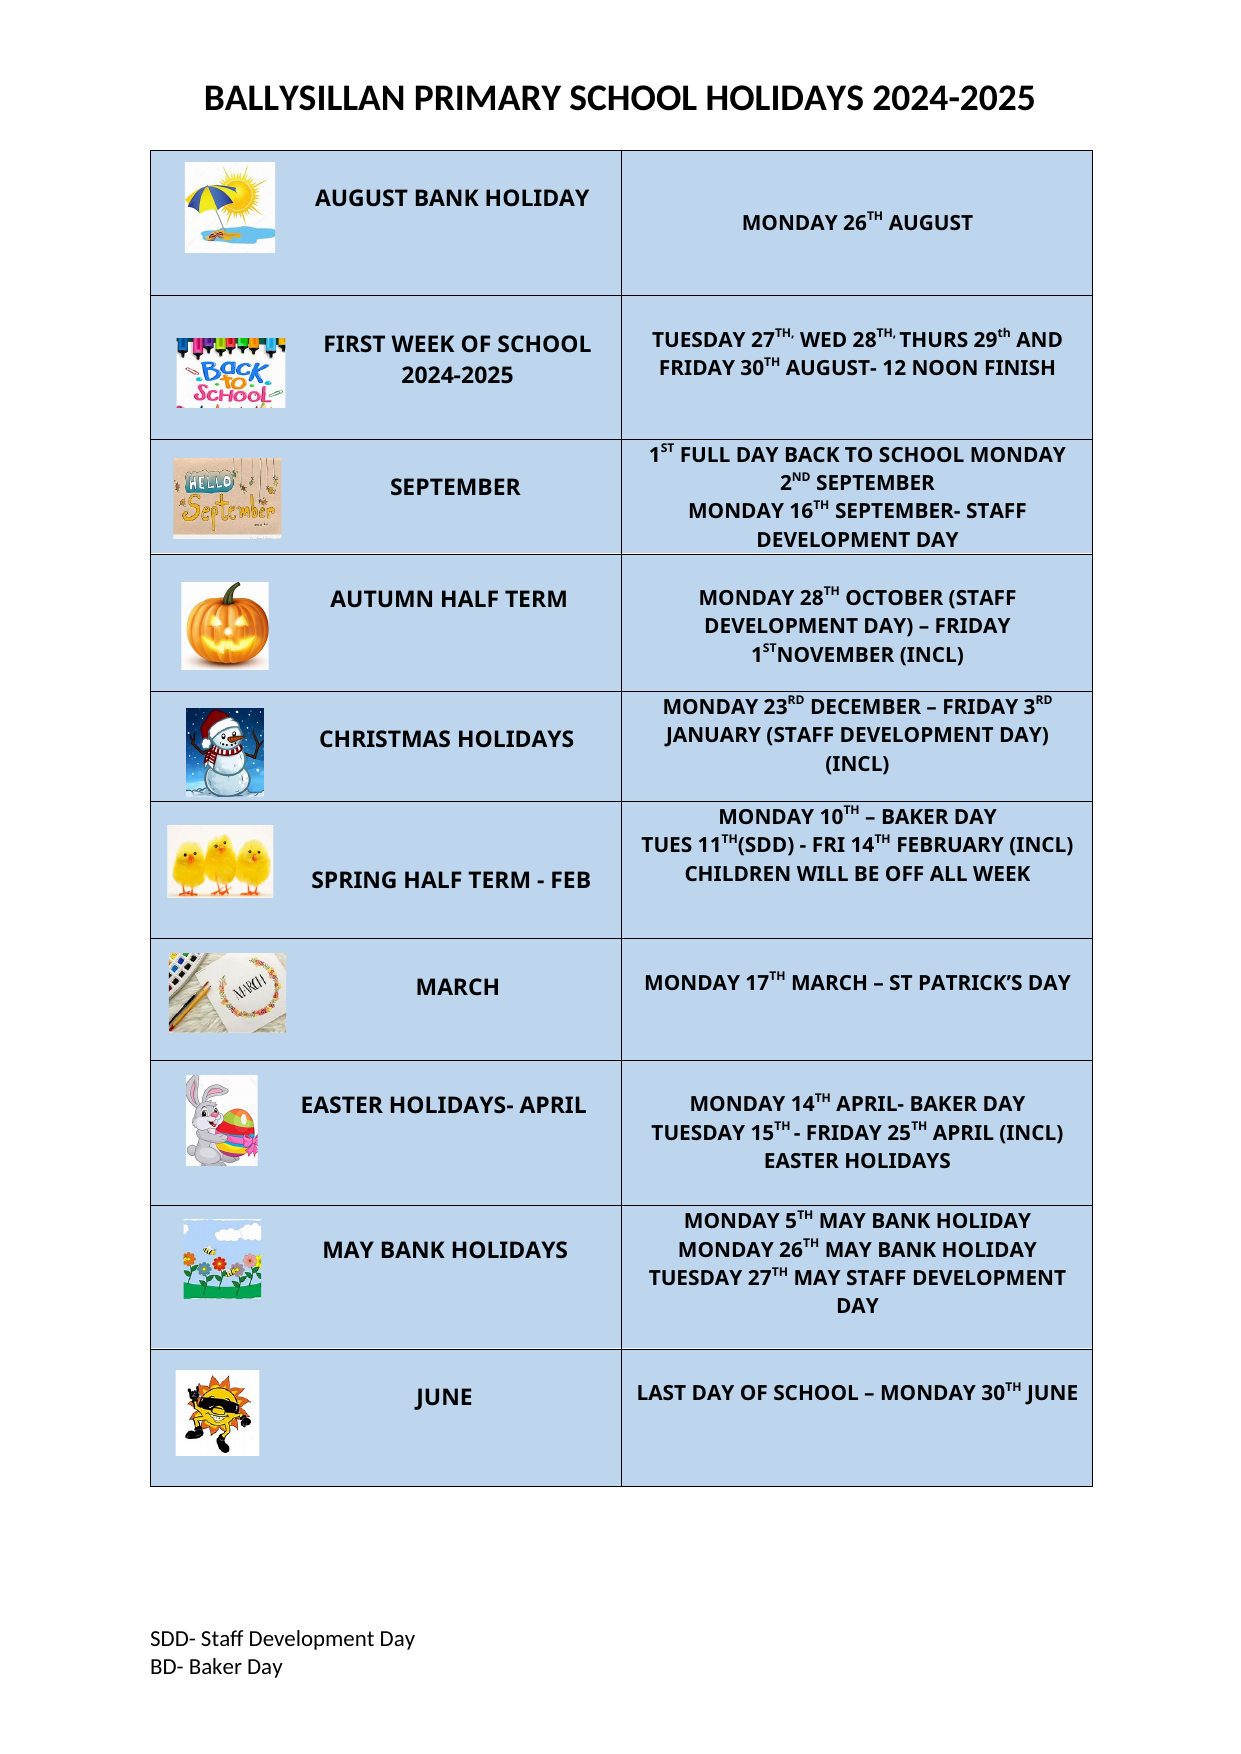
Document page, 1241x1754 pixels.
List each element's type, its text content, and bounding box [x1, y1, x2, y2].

picture [184, 162, 275, 253]
table_cell MARCH [151, 939, 621, 1060]
table_cell JUNE [151, 1350, 621, 1486]
table_cell SEPTEMBER [151, 440, 621, 553]
table_header MONDAY 26TH AUGUST [622, 151, 1092, 295]
picture [181, 582, 269, 670]
table_cell CHRISTMAS HOLIDAYS [151, 692, 621, 801]
picture [171, 458, 281, 537]
table_cell EASTER HOLIDAYS- APRIL [151, 1061, 621, 1205]
picture [167, 953, 286, 1031]
table_cell AUTUMN HALF TERM [151, 555, 621, 691]
table_cell 1ST FULL DAY BACK TO SCHOOL MONDAY 2ND SEPTEMBER MONDAY 16TH SEPTEMBER- STAFF DEVELOPMENT DAY [622, 440, 1092, 553]
table_cell SPRING HALF TERM - FEB [151, 802, 621, 938]
table_cell MONDAY 23RD DECEMBER – FRIDAY 3RD JANUARY (STAFF DEVELOPMENT DAY) (INCL) [622, 692, 1092, 801]
table_cell LAST DAY OF SCHOOL – MONDAY 30TH JUNE [622, 1350, 1092, 1486]
table_cell MONDAY 28TH OCTOBER (STAFF DEVELOPMENT DAY) – FRIDAY 1STNOVEMBER (INCL) [622, 555, 1092, 691]
table_cell MONDAY 5TH MAY BANK HOLIDAY MONDAY 26TH MAY BANK HOLIDAY TUESDAY 27TH MAY STAFF DEVELOPMENT DAY [622, 1206, 1092, 1348]
picture [176, 338, 286, 408]
table_cell TUESDAY 27TH, WED 28TH, THURS 29th AND FRIDAY 30TH AUGUST- 12 NOON FINISH [622, 296, 1092, 439]
picture [167, 825, 274, 898]
picture [186, 1075, 258, 1166]
table_header AUGUST BANK HOLIDAY [151, 151, 621, 295]
table_cell MAY BANK HOLIDAYS [151, 1206, 621, 1348]
table_cell MONDAY 14TH APRIL- BAKER DAY TUESDAY 15TH - FRIDAY 25TH APRIL (INCL) EASTER HOLIDAYS [622, 1061, 1092, 1205]
table_cell FIRST WEEK OF SCHOOL 2024-2025 [151, 296, 621, 439]
table_cell MONDAY 10TH – BAKER DAY TUES 11TH(SDD) - FRI 14TH FEBRUARY (INCL) CHILDREN WILL BE OFF ALL WEEK [622, 802, 1092, 938]
picture [182, 1219, 261, 1298]
table_cell MONDAY 17TH MARCH – ST PATRICK’S DAY [622, 939, 1092, 1060]
picture [186, 708, 264, 797]
picture [175, 1370, 259, 1455]
